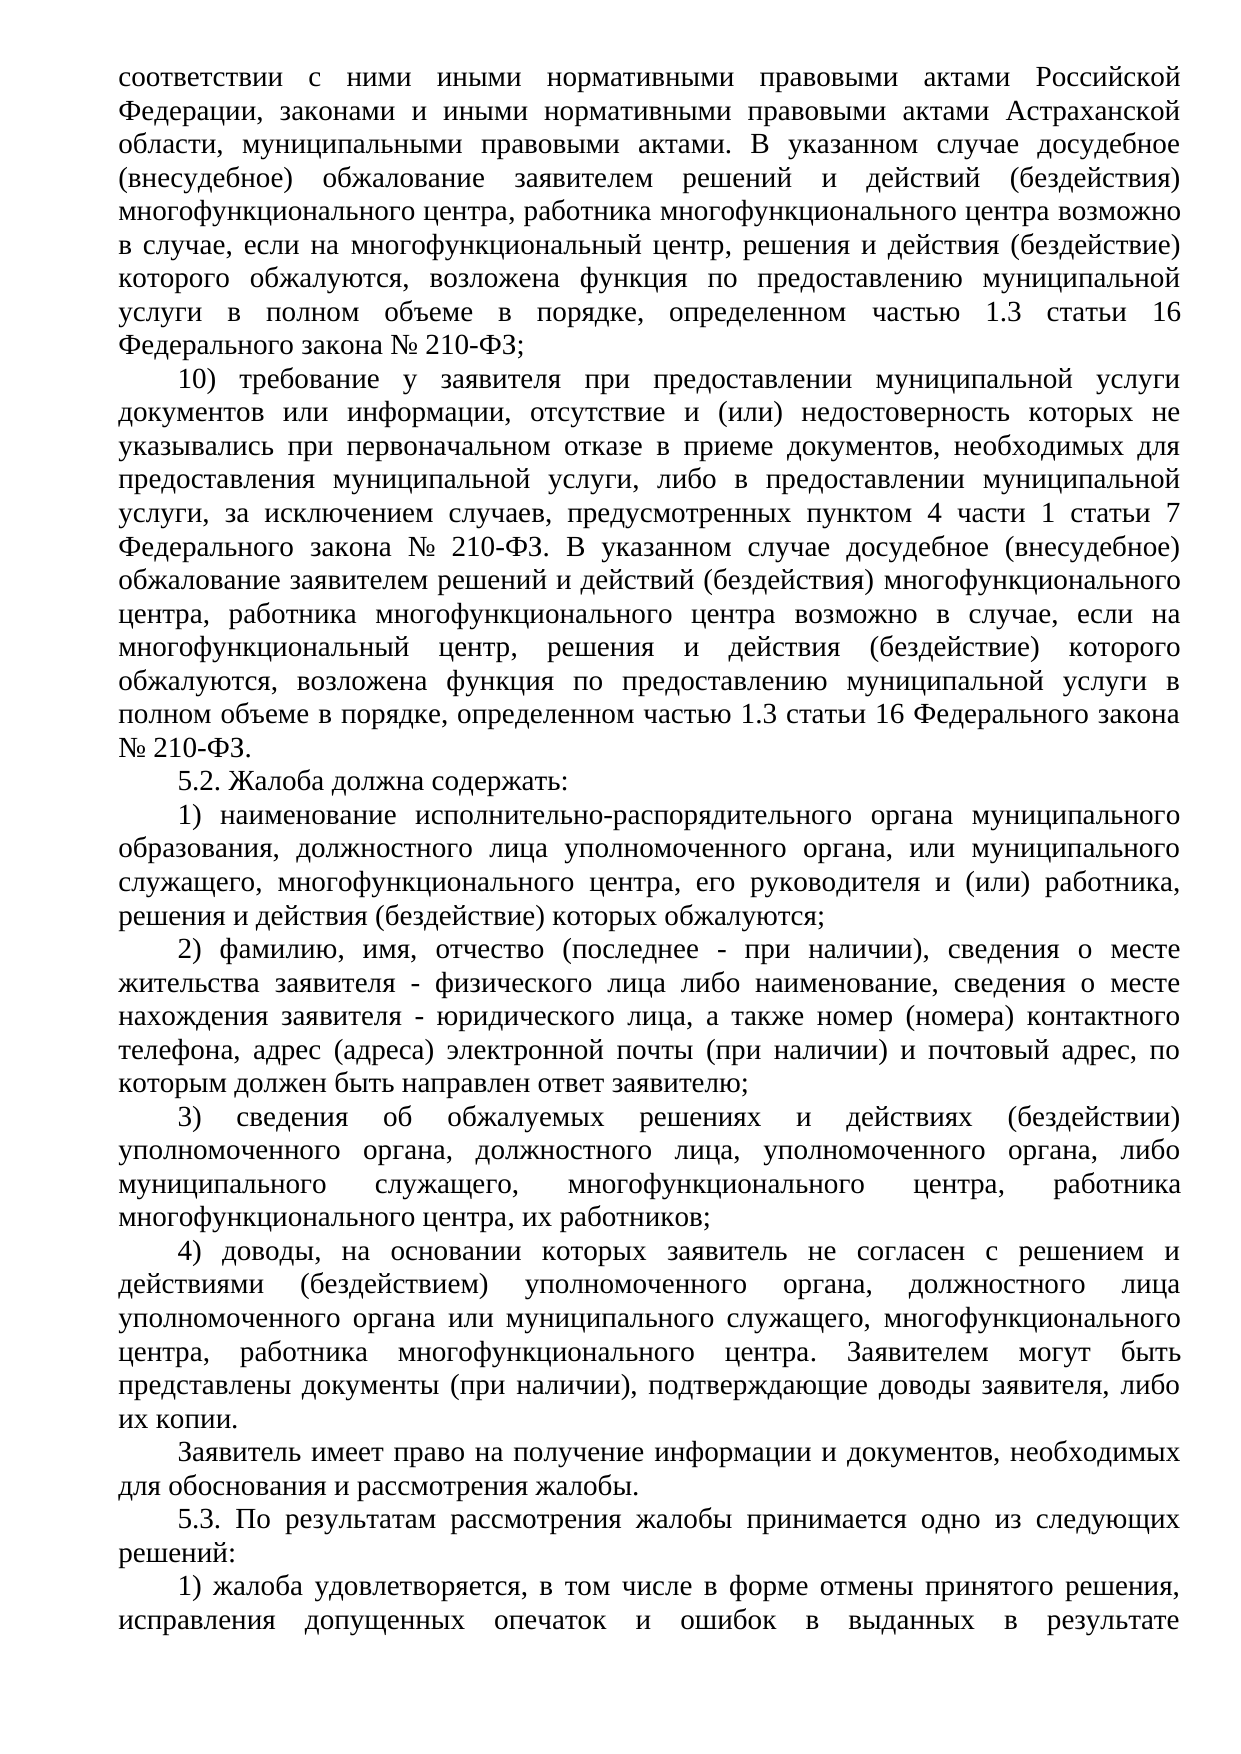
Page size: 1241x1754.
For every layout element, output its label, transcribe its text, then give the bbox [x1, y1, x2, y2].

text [118, 1568, 1181, 1636]
text 4) доводы, на основании которых заявитель не согласен с решением и действиями (бездействием) уполномоченного органа, должностного лица уполномоченного органа или муниципального служащего, многофункционального центра, работника многофункционального центра. Заявителем могут быть представлены документы (при наличии), подтверждающие доводы заявителя, либо их копии. [118, 1233, 1181, 1434]
text 5.2. Жалоба должна содержать: [118, 763, 1181, 797]
text 5.3. По результатам рассмотрения жалобы принимается одно из следующих решений: [118, 1501, 1181, 1568]
text 3) сведения об обжалуемых решениях и действиях (бездействии) уполномоченного органа, должностного лица, уполномоченного органа, либо муниципального служащего, многофункционального центра, работника многофункционального центра, их работников; [118, 1099, 1181, 1233]
text Заявитель имеет право на получение информации и документов, необходимых для обоснования и рассмотрения жалобы. [118, 1434, 1181, 1501]
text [118, 59, 1181, 361]
text 1) наименование исполнительно-распорядительного органа муниципального образования, должностного лица уполномоченного органа, или муниципального служащего, многофункционального центра, его руководителя и (или) работника, решения и действия (бездействие) которых обжалуются; [118, 797, 1181, 931]
text 10) требование у заявителя при предоставлении муниципальной услуги документов или информации, отсутствие и (или) недостоверность которых не указывались при первоначальном отказе в приеме документов, необходимых для предоставления муниципальной услуги, либо в предоставлении муниципальной услуги, за исключением случаев, предусмотренных пунктом 4 части 1 статьи 7 Федерального закона № 210-ФЗ. В указанном случае досудебное (внесудебное) обжалование заявителем решений и действий (бездействия) многофункционального центра, работника многофункционального центра возможно в случае, если на многофункциональный центр, решения и действия (бездействие) которого обжалуются, возложена функция по предоставлению муниципальной услуги в полном объеме в порядке, определенном частью 1.3 статьи 16 Федерального закона № 210-ФЗ. [118, 361, 1181, 763]
text 2) фамилию, имя, отчество (последнее - при наличии), сведения о месте жительства заявителя - физического лица либо наименование, сведения о месте нахождения заявителя - юридического лица, а также номер (номера) контактного телефона, адрес (адреса) электронной почты (при наличии) и почтовый адрес, по которым должен быть направлен ответ заявителю; [118, 931, 1181, 1099]
